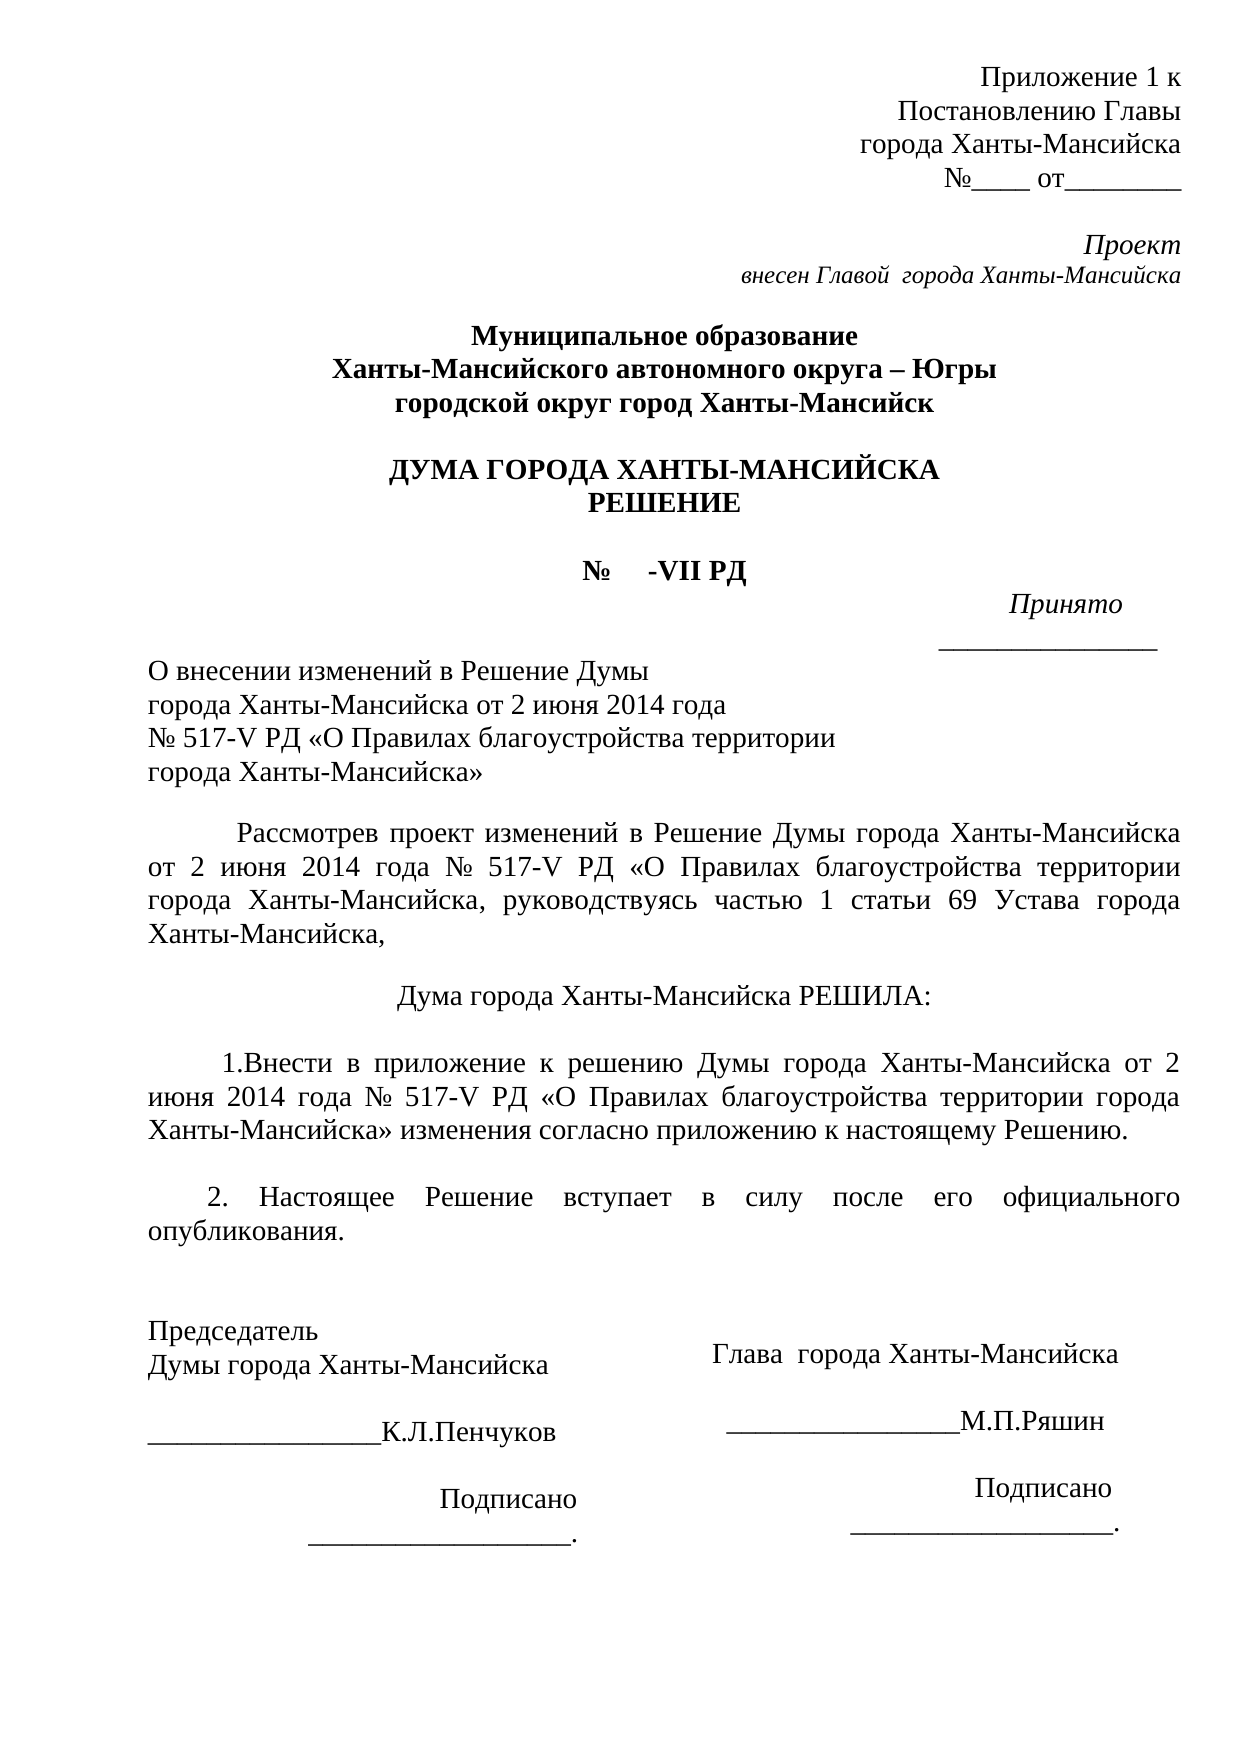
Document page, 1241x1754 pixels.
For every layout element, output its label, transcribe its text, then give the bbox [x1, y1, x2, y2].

text Проект [148, 227, 1181, 260]
text внесен Главой города Ханты-Мансийска [148, 260, 1181, 289]
text №____ от________ [148, 160, 1181, 193]
text 2. Настоящее Решение вступает в силу после его официального опубликования. [148, 1179, 1181, 1246]
text _______________ [148, 620, 1181, 653]
text О внесении изменений в Решение Думы [148, 653, 1181, 687]
text города Ханты-Мансийска [148, 126, 1181, 160]
text № 517-V РД «О Правилах благоустройства территории [148, 720, 1181, 754]
text Постановлению Главы [148, 93, 1181, 126]
text Ханты-Мансийского автономного округа – Югры [148, 351, 1181, 385]
text городской округ город Ханты-Мансийск [148, 385, 1181, 418]
text города Ханты-Мансийска» [148, 754, 1181, 787]
text ДУМА ГОРОДА ХАНТЫ-МАНСИЙСКА [148, 452, 1181, 486]
text № -VII РД Принято [148, 553, 1181, 620]
text Дума города Ханты-Мансийска РЕШИЛА: [148, 978, 1181, 1012]
table_header Председатель Думы города Ханты-Мансийска ________________К.Л.Пенчуков Подписано __________________. [136, 1246, 635, 1582]
text 1.Внести в приложение к решению Думы города Ханты-Мансийска от 2 июня 2014 года № 517-V РД «О Правилах благоустройства территории города Ханты-Мансийска» изменения согласно приложению к настоящему Решению. [148, 1045, 1181, 1146]
text РЕШЕНИЕ [148, 486, 1181, 519]
text города Ханты-Мансийска от 2 июня 2014 года [148, 687, 1181, 720]
text Рассмотрев проект изменений в Решение Думы города Ханты-Мансийска от 2 июня 2014 года № 517-V РД «О Правилах благоустройства территории города Ханты-Мансийска, руководствуясь частью 1 статьи 69 Устава города Ханты-Мансийска, [148, 815, 1181, 949]
table_header Глава города Ханты-Мансийска ________________М.П.Ряшин Подписано __________________. [635, 1246, 1133, 1582]
text Муниципальное образование [148, 318, 1181, 351]
text Приложение 1 к [148, 59, 1181, 93]
